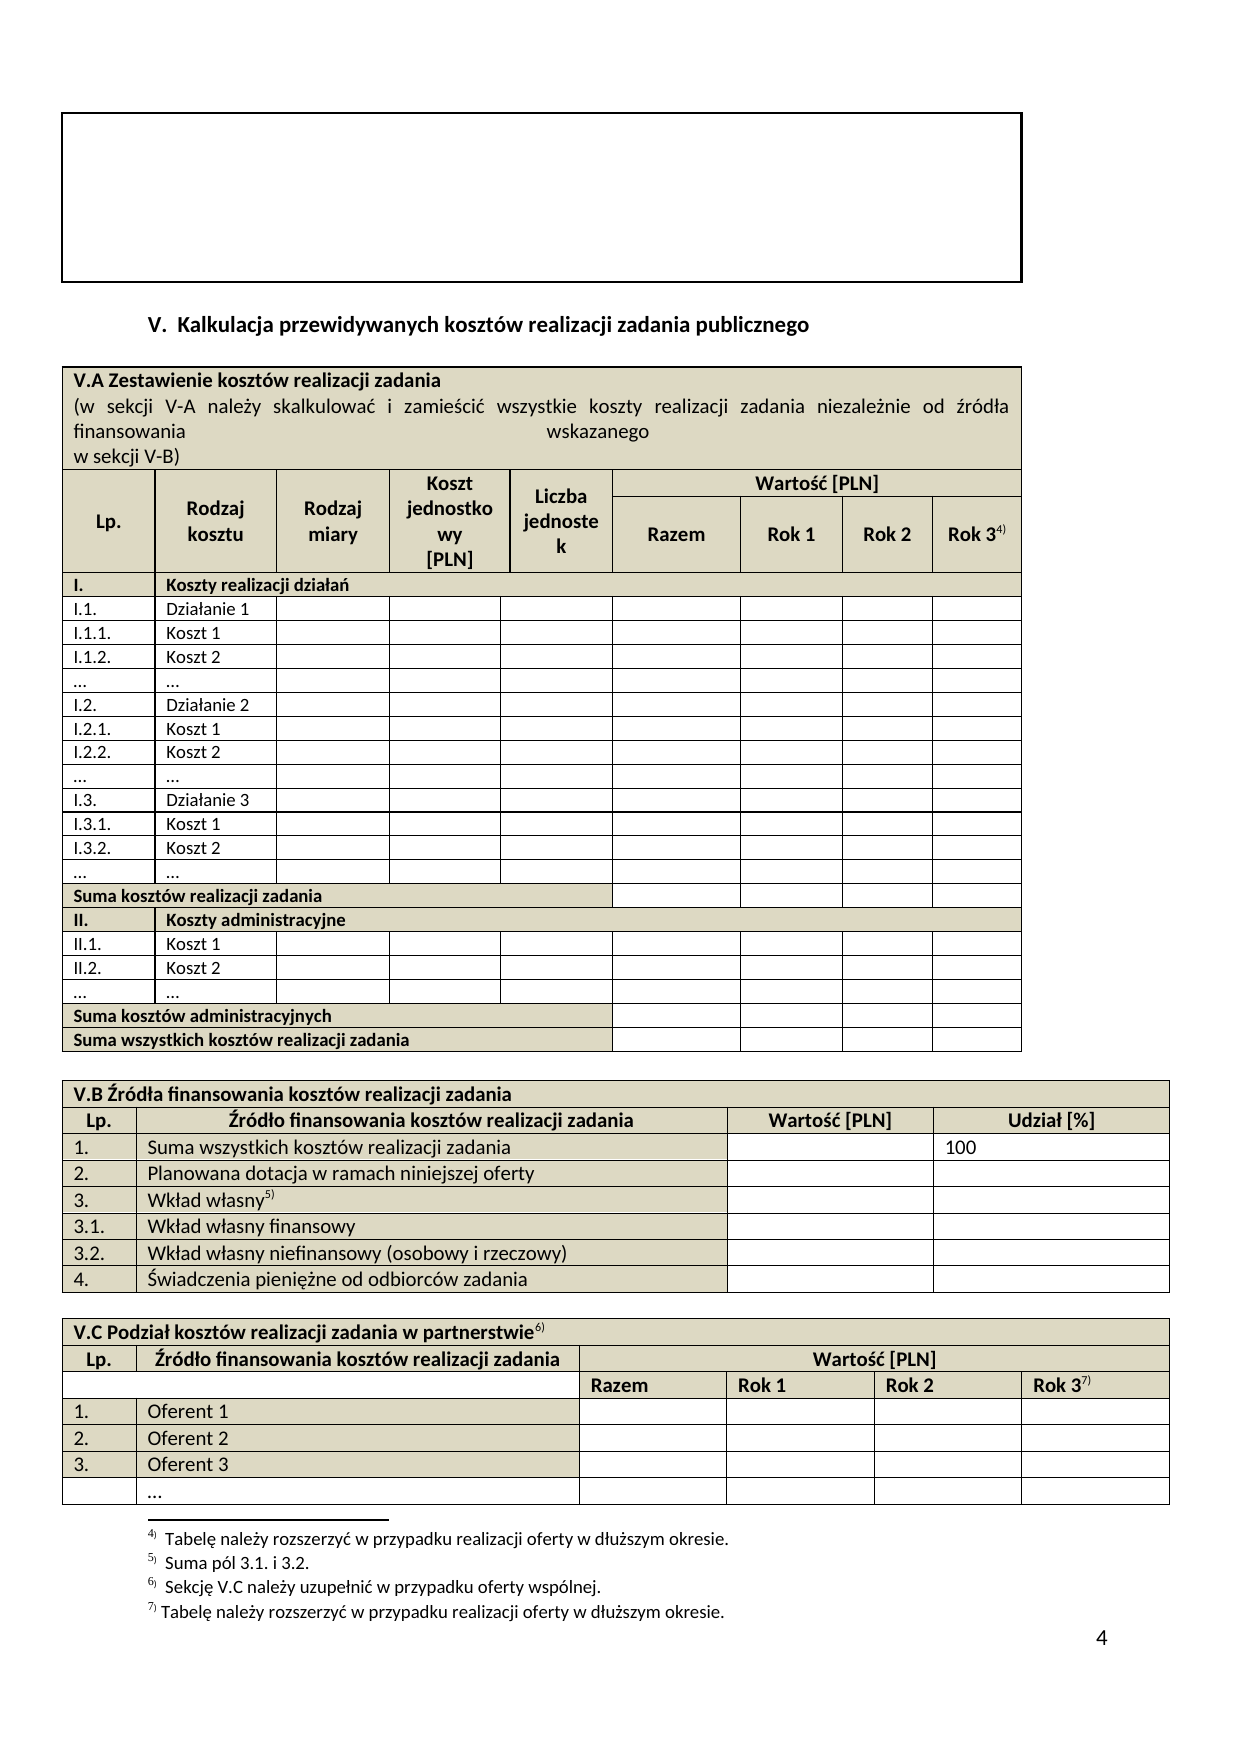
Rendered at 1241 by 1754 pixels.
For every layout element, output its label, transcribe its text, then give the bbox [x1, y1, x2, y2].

table_cell [933, 1004, 1021, 1027]
table_cell Koszt 1 [156, 932, 276, 955]
table_cell 3. [63, 1187, 136, 1212]
table_cell [843, 693, 932, 716]
table_cell Rok 3) [1022, 1372, 1169, 1398]
table_cell Wartość [PLN] [728, 1108, 933, 1133]
table_cell [933, 669, 1021, 692]
table_cell [933, 693, 1021, 716]
table_cell [728, 1266, 933, 1292]
table_cell Suma kosztów realizacji zadania [63, 884, 612, 907]
table_cell [613, 741, 740, 763]
table_cell [741, 741, 842, 763]
table_cell [613, 860, 740, 883]
table_cell [277, 789, 389, 811]
table_cell [277, 741, 389, 763]
table_cell Koszt jednostkowy [PLN] [390, 470, 509, 572]
table_cell … [63, 669, 154, 692]
table_cell [390, 956, 500, 979]
table_cell Rodzaj miary [277, 470, 389, 572]
table_cell … [63, 860, 154, 883]
table_cell [613, 717, 740, 739]
table_cell [501, 956, 612, 979]
table_cell [934, 1214, 1169, 1239]
table_cell [277, 932, 389, 955]
table_cell I.1. [63, 597, 154, 620]
table_cell [501, 669, 612, 692]
table_cell Liczba jednostek [511, 470, 612, 572]
table_cell … [156, 765, 276, 787]
table_cell [727, 1478, 874, 1503]
table_cell [277, 956, 389, 979]
table_cell II.1. [63, 932, 154, 955]
table_cell [933, 884, 1021, 907]
table_cell [875, 1478, 1021, 1503]
table_cell [741, 765, 842, 787]
table_cell [613, 1028, 740, 1051]
table_cell [613, 693, 740, 716]
table_cell [934, 1187, 1169, 1212]
table_cell [843, 765, 932, 787]
table_cell [933, 789, 1021, 811]
table_cell [501, 717, 612, 739]
table_cell [727, 1399, 874, 1424]
table_cell [741, 1004, 842, 1027]
table_cell [728, 1134, 933, 1159]
table_cell [613, 789, 740, 811]
table_header V.C Podział kosztów realizacji zadania w partnerstwie) [63, 1319, 1169, 1345]
table_cell I.3. [63, 789, 154, 811]
table_cell [728, 1214, 933, 1239]
table_cell Wkład własny) [137, 1187, 727, 1212]
table_cell [63, 1372, 579, 1398]
table_cell [933, 956, 1021, 979]
table_cell [390, 813, 500, 835]
table_cell [501, 813, 612, 835]
table_header V.B Źródła finansowania kosztów realizacji zadania [63, 1081, 1169, 1107]
table_cell [933, 980, 1021, 1003]
table_cell Działanie 1 [156, 597, 276, 620]
table_cell Rok 2 [875, 1372, 1021, 1398]
table_cell [875, 1399, 1021, 1424]
table_cell [933, 597, 1021, 620]
table_cell [741, 645, 842, 668]
table_cell Razem [613, 497, 740, 572]
table_cell 2. [63, 1425, 136, 1451]
table_cell [277, 813, 389, 835]
table_cell I.3.1. [63, 813, 154, 835]
table_cell II. [63, 908, 154, 931]
table_cell [1022, 1452, 1169, 1477]
table_cell [843, 669, 932, 692]
table_cell [501, 621, 612, 644]
table_cell Razem [580, 1372, 726, 1398]
table_cell [390, 693, 500, 716]
table_cell 1. [63, 1399, 136, 1424]
table_cell [933, 765, 1021, 787]
table_cell I.2. [63, 693, 154, 716]
table_cell Suma kosztów administracyjnych [63, 1004, 612, 1027]
table_cell Rodzaj kosztu [156, 470, 276, 572]
table_cell … [63, 980, 154, 1003]
table_cell [613, 813, 740, 835]
table_cell [741, 860, 842, 883]
table_cell I.2.2. [63, 741, 154, 763]
table_cell Udział [%] [934, 1108, 1169, 1133]
table_cell Wkład własny niefinansowy (osobowy i rzeczowy) [137, 1240, 727, 1265]
table_cell [63, 114, 1020, 281]
table_cell Źródło finansowania kosztów realizacji zadania [137, 1108, 727, 1133]
table_cell [277, 669, 389, 692]
table_cell [613, 621, 740, 644]
table_cell [728, 1161, 933, 1186]
table_cell [277, 980, 389, 1003]
table_cell Planowana dotacja w ramach niniejszej oferty [137, 1161, 727, 1186]
table_cell [277, 765, 389, 787]
table_cell Oferent 3 [137, 1452, 579, 1477]
table_cell Suma wszystkich kosztów realizacji zadania [137, 1134, 727, 1159]
table_cell [580, 1452, 726, 1477]
table_cell [501, 741, 612, 763]
table_cell [613, 956, 740, 979]
table_cell 4. [63, 1266, 136, 1292]
table_cell [727, 1425, 874, 1451]
table_cell Rok 1 [727, 1372, 874, 1398]
table_cell [741, 597, 842, 620]
table_cell [1022, 1399, 1169, 1424]
table_cell 2. [63, 1161, 136, 1186]
table_cell [613, 669, 740, 692]
table_cell [728, 1240, 933, 1265]
table_cell [1022, 1478, 1169, 1503]
table_cell Koszt 2 [156, 956, 276, 979]
table_cell [875, 1452, 1021, 1477]
table_cell [933, 717, 1021, 739]
table_cell Rok 1 [741, 497, 842, 572]
table_cell Rok 2 [843, 497, 932, 572]
table_cell [501, 789, 612, 811]
table_cell [390, 836, 500, 859]
table_cell [277, 860, 389, 883]
table_cell [933, 645, 1021, 668]
table_cell Działanie 2 [156, 693, 276, 716]
table_cell [741, 813, 842, 835]
table_cell [390, 980, 500, 1003]
table_cell Koszt 1 [156, 621, 276, 644]
table_cell [933, 813, 1021, 835]
table_cell [390, 932, 500, 955]
table_cell [741, 669, 842, 692]
table_cell [277, 597, 389, 620]
table_cell [580, 1478, 726, 1503]
table_cell [843, 836, 932, 859]
table_cell [741, 932, 842, 955]
table_cell [1022, 1425, 1169, 1451]
table_cell [843, 860, 932, 883]
table_cell [741, 789, 842, 811]
table_cell [613, 765, 740, 787]
table_cell [390, 717, 500, 739]
table_cell [390, 860, 500, 883]
table_cell Oferent 2 [137, 1425, 579, 1451]
table_cell 1. [63, 1134, 136, 1159]
table_cell [741, 884, 842, 907]
table_cell [501, 980, 612, 1003]
table_cell Działanie 3 [156, 789, 276, 811]
table_cell Wartość [PLN] [580, 1346, 1169, 1371]
table_cell [933, 932, 1021, 955]
table_cell I. [63, 573, 154, 596]
table_cell [934, 1240, 1169, 1265]
table_cell … [156, 860, 276, 883]
table_cell I.3.2. [63, 836, 154, 859]
table_cell [933, 860, 1021, 883]
table_cell [390, 741, 500, 763]
table_cell [613, 597, 740, 620]
table_cell [741, 1028, 842, 1051]
table_cell [843, 621, 932, 644]
table_cell [580, 1425, 726, 1451]
table_cell [933, 1028, 1021, 1051]
table_cell [741, 956, 842, 979]
table_cell [843, 741, 932, 763]
table_cell [934, 1161, 1169, 1186]
table_cell [843, 597, 932, 620]
table_cell [501, 860, 612, 883]
table_cell [843, 980, 932, 1003]
table_cell [933, 741, 1021, 763]
table_cell [843, 956, 932, 979]
table_cell [843, 717, 932, 739]
table_cell [727, 1452, 874, 1477]
table_cell Wkład własny finansowy [137, 1214, 727, 1239]
table_cell [741, 980, 842, 1003]
table_cell [501, 836, 612, 859]
table_cell [741, 717, 842, 739]
table_cell [843, 1004, 932, 1027]
table_cell Koszt 1 [156, 813, 276, 835]
table_cell [501, 693, 612, 716]
table_cell I.2.1. [63, 717, 154, 739]
table_cell [613, 884, 740, 907]
table_cell Koszt 2 [156, 645, 276, 668]
table_cell Lp. [63, 470, 154, 572]
table_cell Koszty realizacji działań [156, 573, 1021, 596]
table_cell 3.1. [63, 1214, 136, 1239]
table_cell Koszty administracyjne [156, 908, 1021, 931]
table_cell Wartość [PLN] [613, 470, 1021, 496]
table_cell … [137, 1478, 579, 1503]
table_cell [277, 621, 389, 644]
table_cell [741, 621, 842, 644]
table_cell [843, 645, 932, 668]
table_cell [934, 1266, 1169, 1292]
table_cell [741, 836, 842, 859]
table_cell I.1.1. [63, 621, 154, 644]
table_cell … [156, 980, 276, 1003]
table_cell [613, 836, 740, 859]
table_cell [501, 645, 612, 668]
table_cell [613, 645, 740, 668]
table_cell [390, 645, 500, 668]
table_cell Koszt 2 [156, 741, 276, 763]
table_cell … [156, 669, 276, 692]
table_cell II.2. [63, 956, 154, 979]
table_cell [501, 597, 612, 620]
table_cell Suma wszystkich kosztów realizacji zadania [63, 1028, 612, 1051]
table_cell [390, 765, 500, 787]
table_cell 3. [63, 1452, 136, 1477]
table_cell Źródło finansowania kosztów realizacji zadania [137, 1346, 579, 1371]
table_cell [843, 884, 932, 907]
table_cell [728, 1187, 933, 1212]
table_cell Koszt 2 [156, 836, 276, 859]
table_cell [741, 693, 842, 716]
table_cell [843, 789, 932, 811]
table_cell [277, 717, 389, 739]
table_cell [501, 932, 612, 955]
table_cell [843, 932, 932, 955]
table_cell Lp. [63, 1108, 136, 1133]
table_cell [501, 765, 612, 787]
table_cell [63, 1478, 136, 1503]
table_cell [933, 621, 1021, 644]
table_cell [390, 669, 500, 692]
table_cell [277, 836, 389, 859]
table_cell … [63, 765, 154, 787]
table_cell Oferent 1 [137, 1399, 579, 1424]
table_cell [613, 932, 740, 955]
table_cell [277, 693, 389, 716]
table_cell [933, 836, 1021, 859]
table_cell [843, 1028, 932, 1051]
table_cell [390, 621, 500, 644]
table_header V.A Zestawienie kosztów realizacji zadania (w sekcji V-A należy skalkulować i zamieścić wszystkie koszty realizacji zadania niezależnie od źródła finansowania wskazanego w sekcji V-B) [63, 368, 1021, 469]
table_cell [390, 789, 500, 811]
table_cell 3.2. [63, 1240, 136, 1265]
table_cell [390, 597, 500, 620]
table_cell Rok 3) [933, 497, 1021, 572]
table_cell Lp. [63, 1346, 136, 1371]
table_cell [613, 980, 740, 1003]
table_cell 100 [934, 1134, 1169, 1159]
table_cell [875, 1425, 1021, 1451]
text V. Kalkulacja przewidywanych kosztów realizacji zadania publicznego [148, 310, 1107, 338]
table_cell [580, 1399, 726, 1424]
table_cell Koszt 1 [156, 717, 276, 739]
table_cell [613, 1004, 740, 1027]
table_cell [843, 813, 932, 835]
table_cell I.1.2. [63, 645, 154, 668]
table_cell [277, 645, 389, 668]
table_cell Świadczenia pieniężne od odbiorców zadania [137, 1266, 727, 1292]
